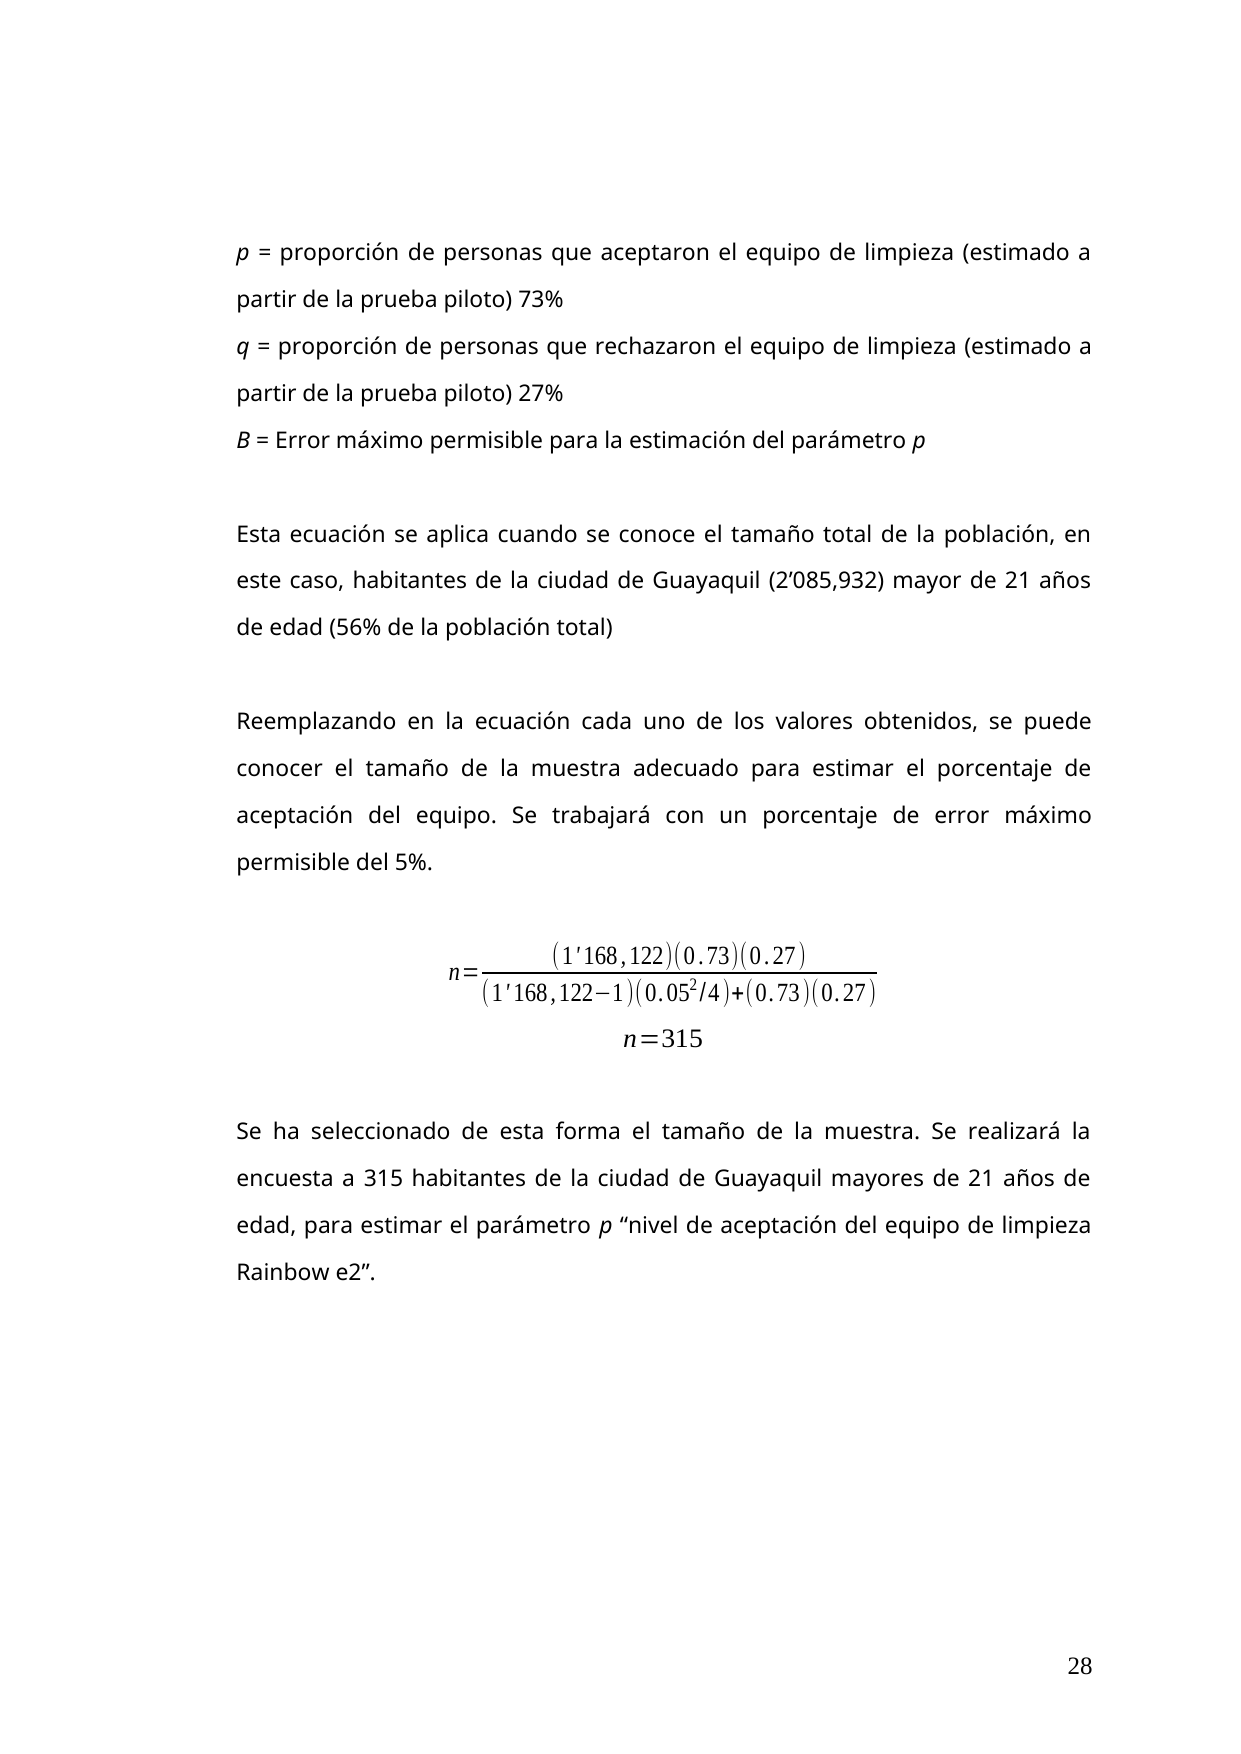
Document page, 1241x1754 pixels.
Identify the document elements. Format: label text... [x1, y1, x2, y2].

text q = proporción de personas que rechazaron el equipo de limpieza (estimado a partir de la prueba piloto) 27% [236, 330, 1092, 408]
text B = Error máximo permisible para la estimación del parámetro p [236, 424, 1092, 455]
text Reemplazando en la ecuación cada uno de los valores obtenidos, se puede conocer el tamaño de la muestra adecuado para estimar el porcentaje de aceptación del equipo. Se trabajará con un porcentaje de error máximo permisible del 5%. [236, 705, 1092, 877]
text Esta ecuación se aplica cuando se conoce el tamaño total de la población, en este caso, habitantes de la ciudad de Guayaquil (2’085,932) mayor de 21 años de edad (56% de la población total) [236, 517, 1092, 642]
text Se ha seleccionado de esta forma el tamaño de la muestra. Se realizará la encuesta a 315 habitantes de la ciudad de Guayaquil mayores de 21 años de edad, para estimar el parámetro p “nivel de aceptación del equipo de limpieza Rainbow e2”. [236, 1115, 1092, 1287]
text p = proporción de personas que aceptaron el equipo de limpieza (estimado a partir de la prueba piloto) 73% [236, 236, 1092, 314]
